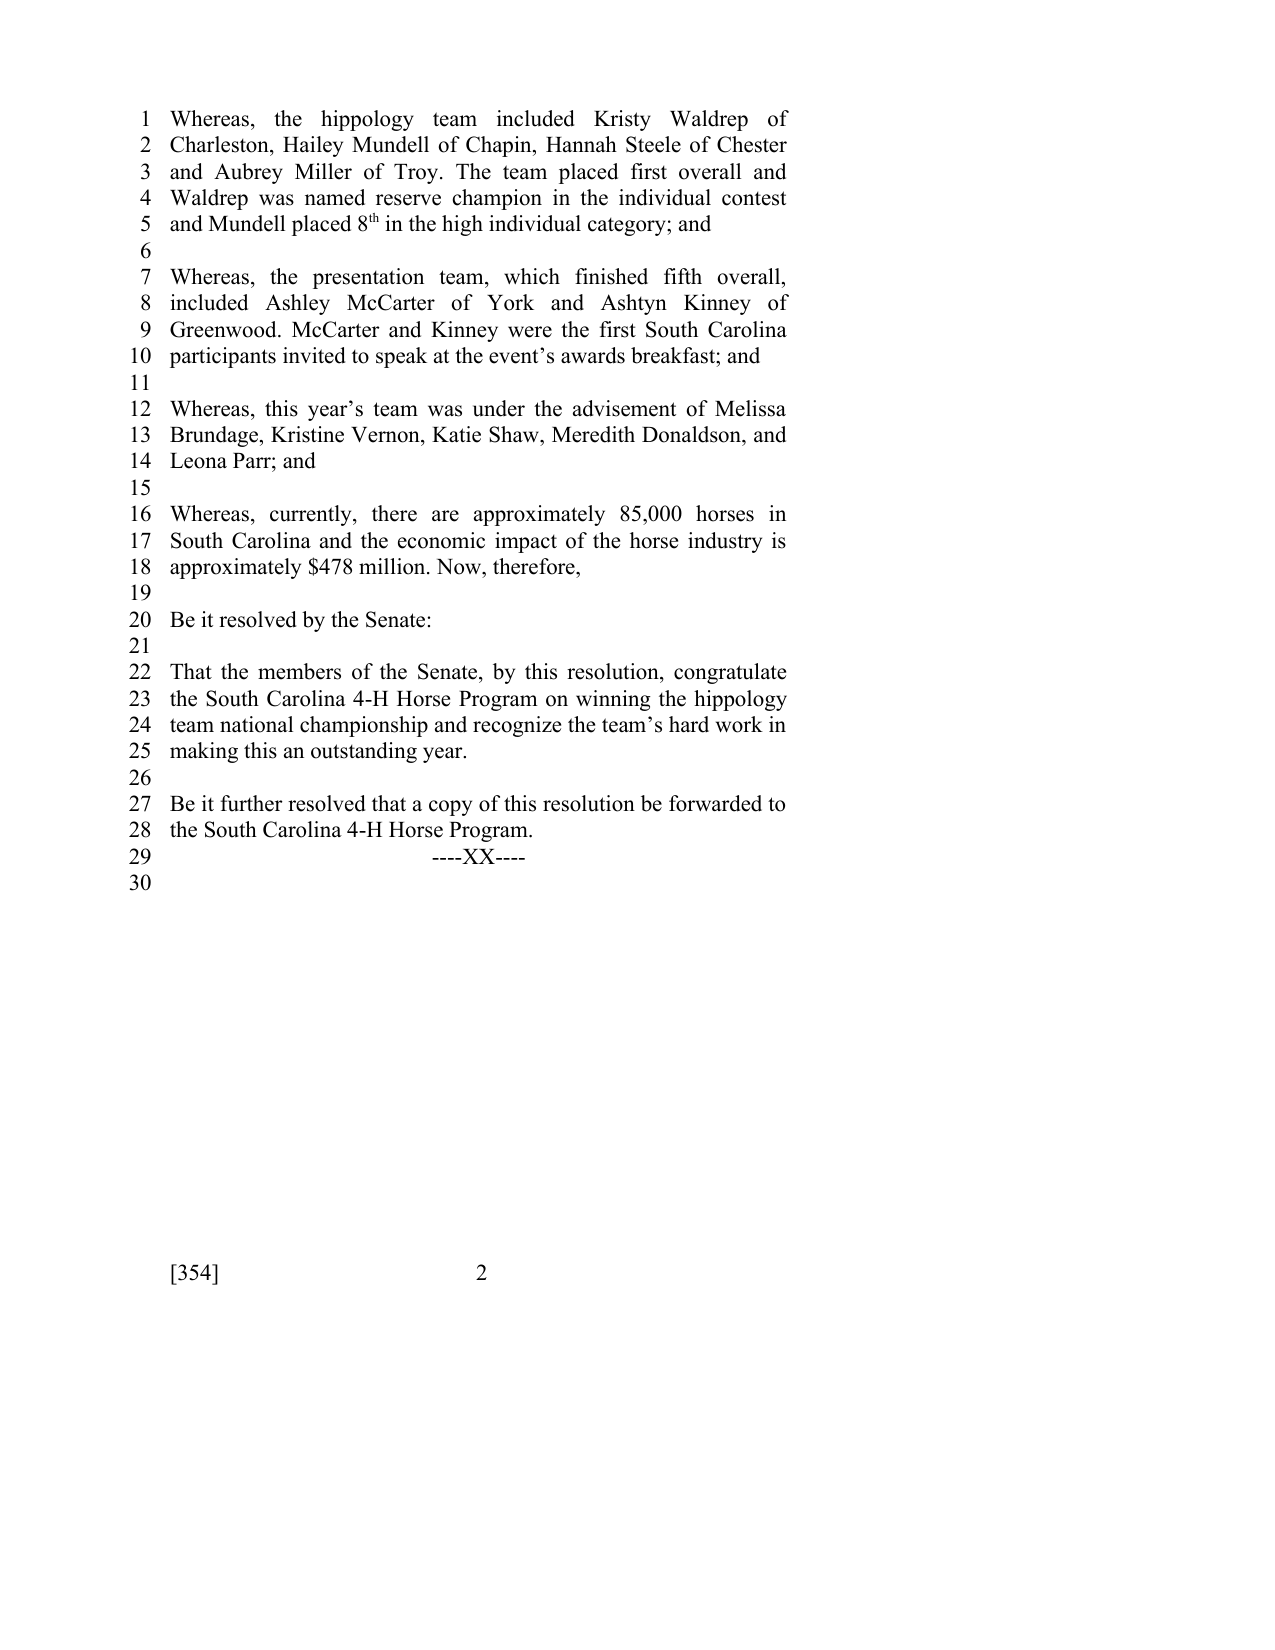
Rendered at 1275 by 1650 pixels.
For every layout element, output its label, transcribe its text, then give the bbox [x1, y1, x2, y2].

text Whereas, the presentation team, which finished fifth overall, included Ashley McCarter of York and Ashtyn Kinney of Greenwood. McCarter and Kinney were the first South Carolina participants invited to speak at the event’s awards breakfast; and [169, 263, 787, 368]
text That the members of the Senate, by this resolution, congratulate the South Carolina 4-H Horse Program on winning the hippology team national championship and recognize the team’s hard work in making this an outstanding year. [169, 658, 787, 764]
text Be it resolved by the Senate: [169, 606, 787, 632]
text Be it further resolved that a copy of this resolution be forwarded to the South Carolina 4-H Horse Program. [169, 790, 787, 843]
text Whereas, this year’s team was under the advisement of Melissa Brundage, Kristine Vernon, Katie Shaw, Meredith Donaldson, and Leona Parr; and [169, 395, 787, 474]
text Whereas, currently, there are approximately 85,000 horses in South Carolina and the economic impact of the horse industry is approximately $478 million. Now, therefore, [169, 500, 787, 579]
text ----XX---- [169, 843, 787, 869]
text Whereas, the hippology team included Kristy Waldrep of Charleston, Hailey Mundell of Chapin, Hannah Steele of Chester and Aubrey Miller of Troy. The team placed first overall and Waldrep was named reserve champion in the individual contest and Mundell placed 8th in the high individual category; and [169, 105, 787, 237]
